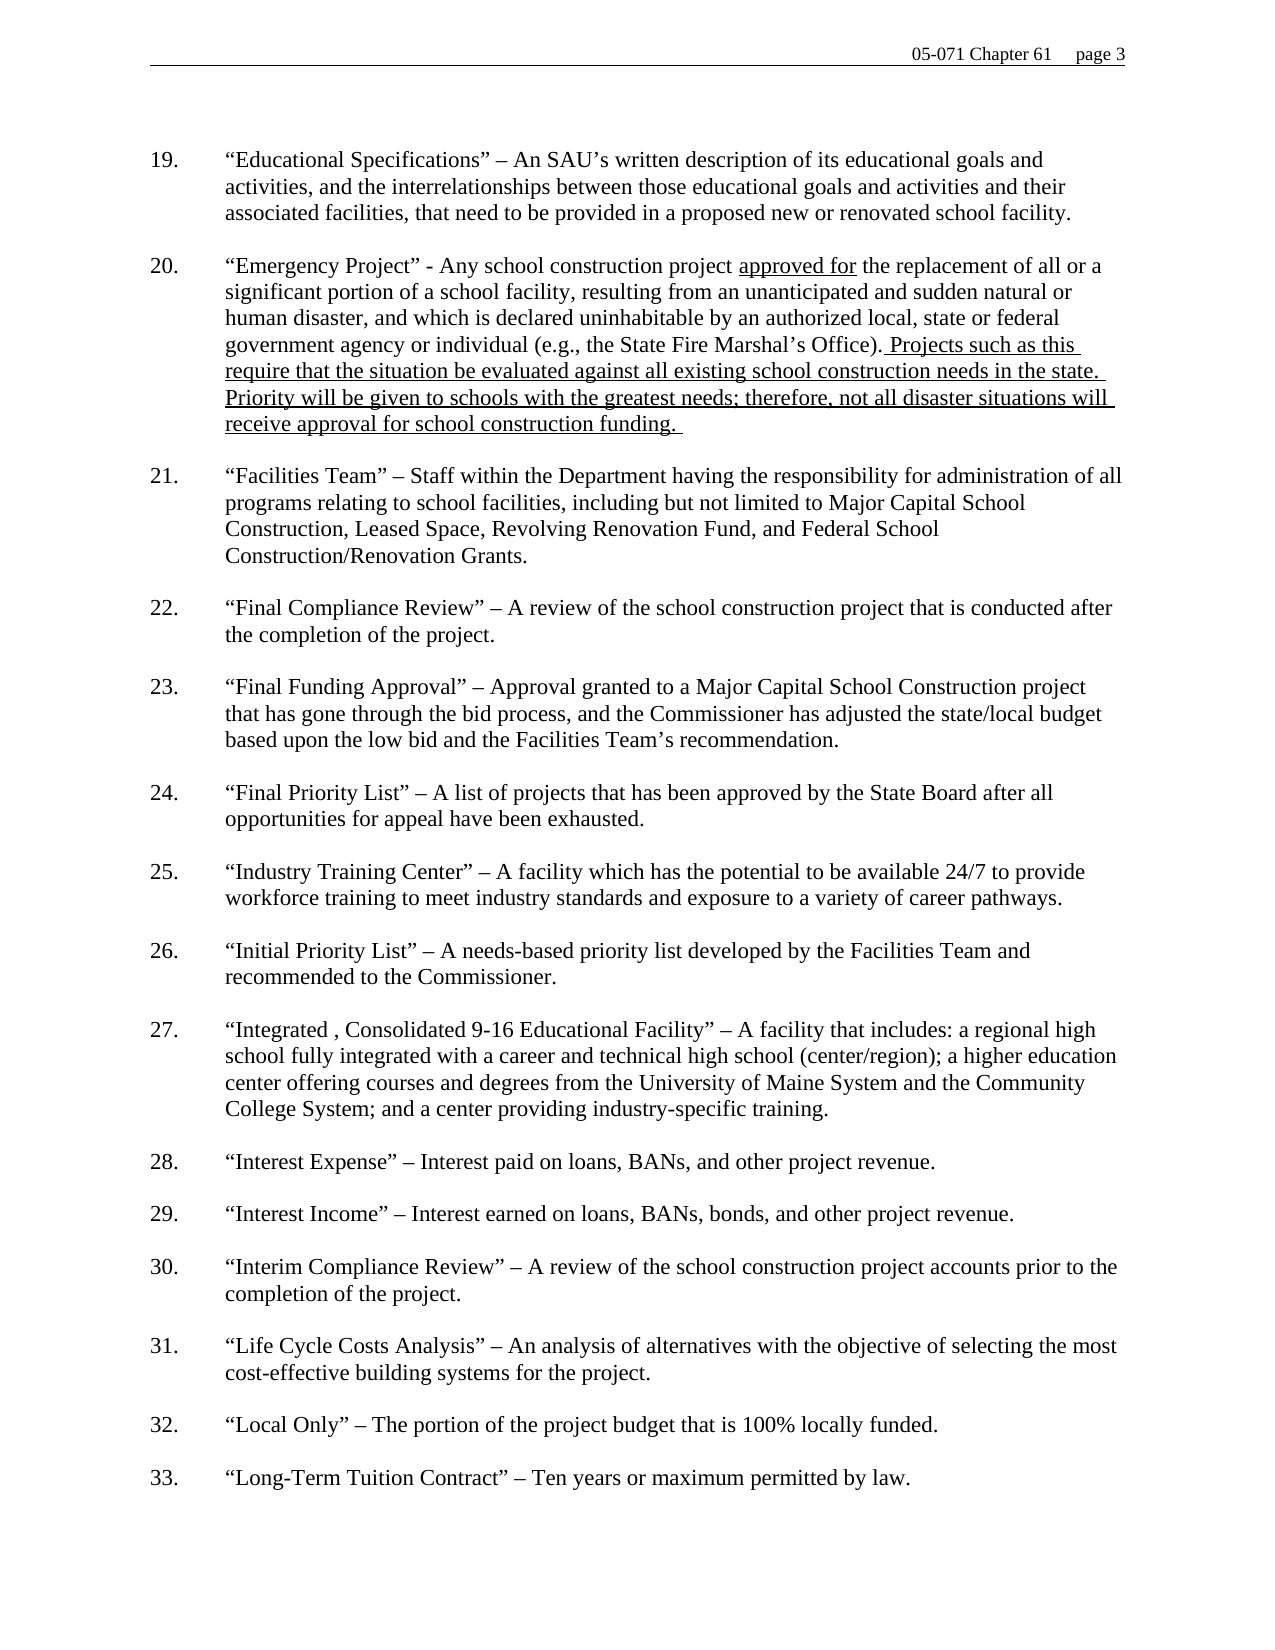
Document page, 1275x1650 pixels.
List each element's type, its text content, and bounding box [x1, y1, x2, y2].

text 30. “Interim Compliance Review” – A review of the school construction project accounts prior to the completion of the project. [150, 1253, 1125, 1306]
text 19. “Educational Specifications” – An SAU’s written description of its educational goals and activities, and the interrelationships between those educational goals and activities and their associated facilities, that need to be provided in a proposed new or renovated school facility. [150, 146, 1125, 225]
text 22. “Final Compliance Review” – A review of the school construction project that is conducted after the completion of the project. [150, 594, 1125, 647]
text 26. “Initial Priority List” – A needs-based priority list developed by the Facilities Team and recommended to the Commissioner. [150, 937, 1125, 990]
text 33. “Long-Term Tuition Contract” – Ten years or maximum permitted by law. [150, 1464, 1125, 1490]
text 24. “Final Priority List” – A list of projects that has been approved by the State Board after all opportunities for appeal have been exhausted. [150, 779, 1125, 832]
text 25. “Industry Training Center” – A facility which has the potential to be available 24/7 to provide workforce training to meet industry standards and exposure to a variety of career pathways. [150, 858, 1125, 911]
text 21. “Facilities Team” – Staff within the Department having the responsibility for administration of all programs relating to school facilities, including but not limited to Major Capital School Construction, Leased Space, Revolving Renovation Fund, and Federal School Construction/Renovation Grants. [150, 463, 1125, 568]
text 27. “Integrated , Consolidated 9-16 Educational Facility” – A facility that includes: a regional high school fully integrated with a career and technical high school (center/region); a higher education center offering courses and degrees from the University of Maine System and the Community College System; and a center providing industry-specific training. [150, 1016, 1125, 1121]
text 32. “Local Only” – The portion of the project budget that is 100% locally funded. [150, 1411, 1125, 1438]
text 23. “Final Funding Approval” – Approval granted to a Major Capital School Construction project that has gone through the bid process, and the Commissioner has adjusted the state/local budget based upon the low bid and the Facilities Team’s recommendation. [150, 673, 1125, 752]
text 28. “Interest Expense” – Interest paid on loans, BANs, and other project revenue. [150, 1148, 1125, 1174]
text 31. “Life Cycle Costs Analysis” – An analysis of alternatives with the objective of selecting the most cost-effective building systems for the project. [150, 1332, 1125, 1385]
text 20. “Emergency Project” - Any school construction project approved for the replacement of all or a significant portion of a school facility, resulting from an unanticipated and sudden natural or human disaster, and which is declared uninhabitable by an authorized local, state or federal government agency or individual (e.g., the State Fire Marshal’s Office). Projects such as this require that the situation be evaluated against all existing school construction needs in the state. Priority will be given to schools with the greatest needs; therefore, not all disaster situations will receive approval for school construction funding. [150, 252, 1125, 436]
text 29. “Interest Income” – Interest earned on loans, BANs, bonds, and other project revenue. [150, 1201, 1125, 1227]
